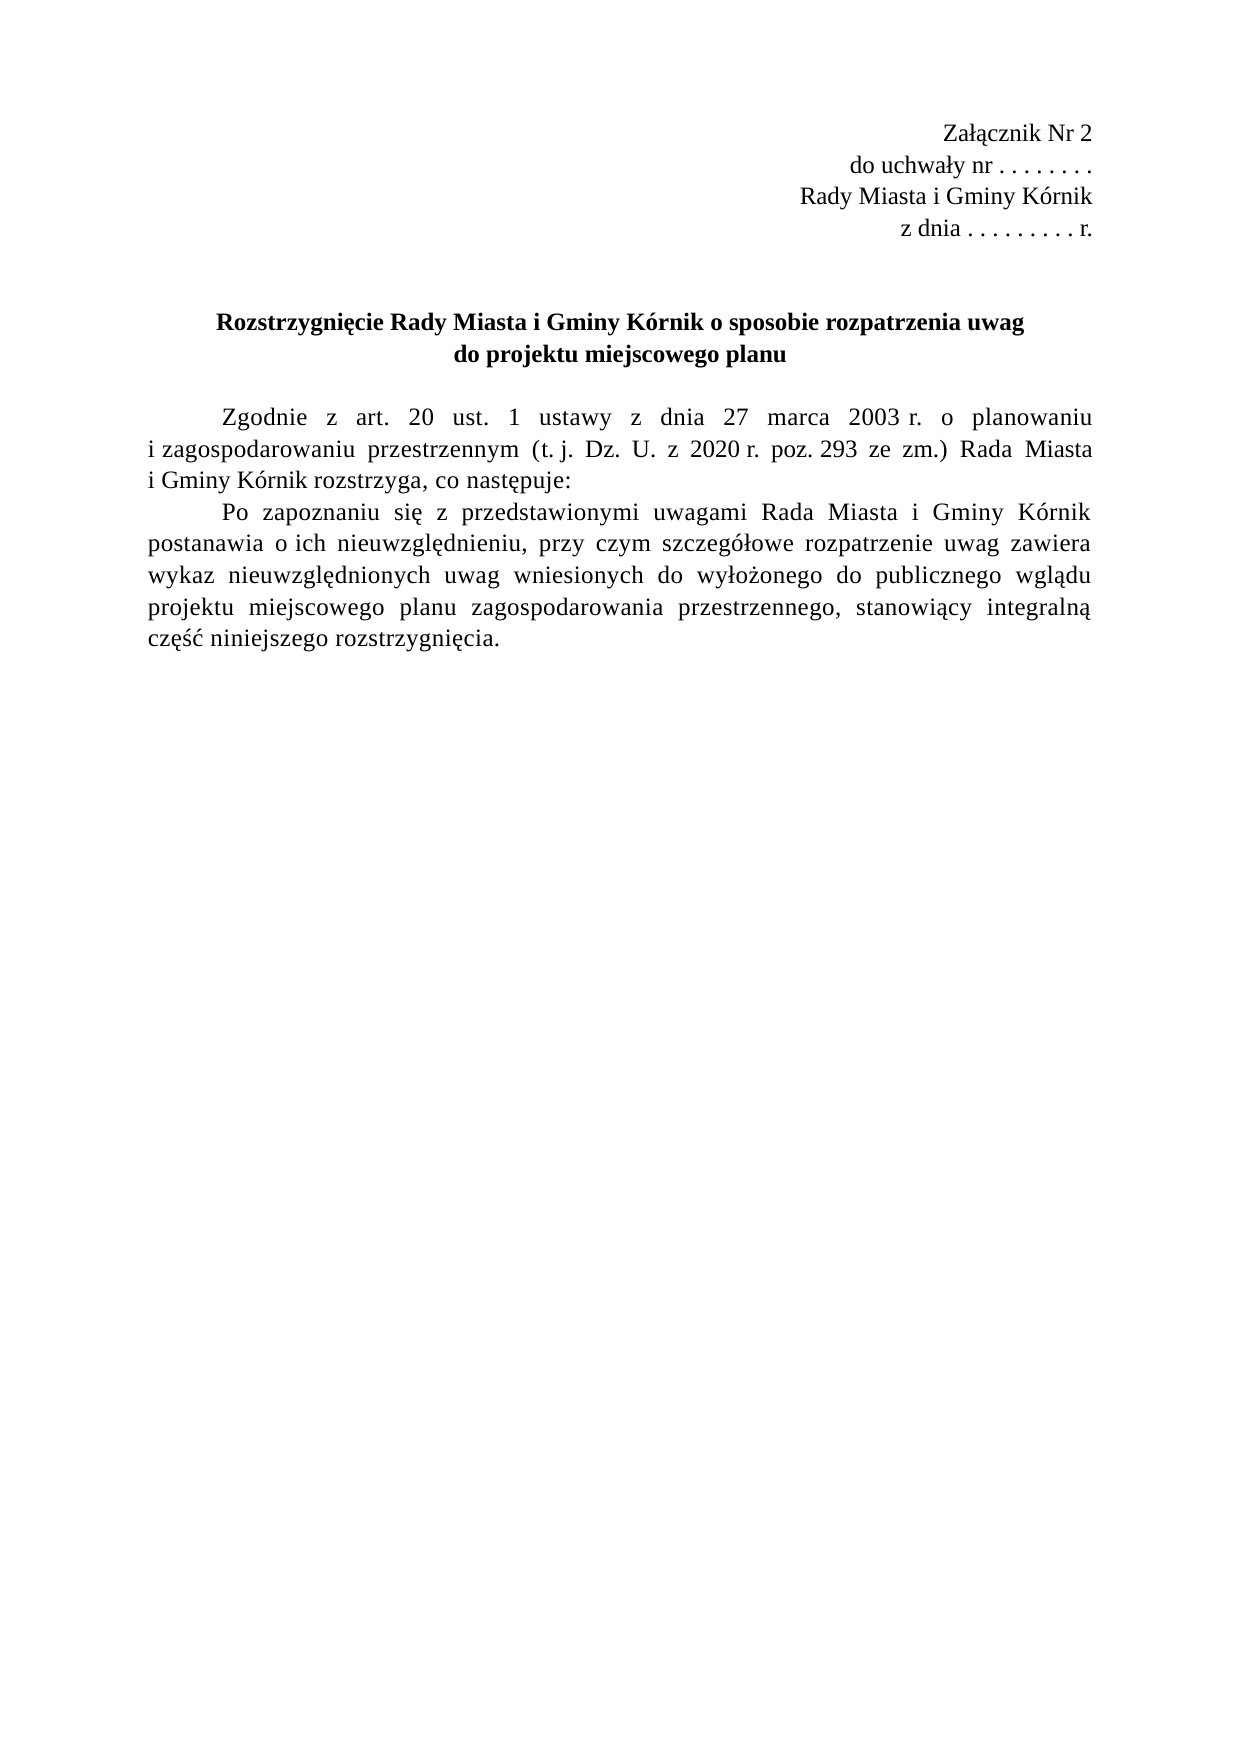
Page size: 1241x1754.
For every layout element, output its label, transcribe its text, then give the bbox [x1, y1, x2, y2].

text Rozstrzygnięcie Rady Miasta i Gminy Kórnik o sposobie rozpatrzenia uwag [148, 307, 1092, 336]
title Rady Miasta i Gminy Kórnik [679, 181, 1092, 210]
text do uchwały nr . . . . . . . . [679, 150, 1092, 178]
text do projektu miejscowego planu [148, 339, 1092, 368]
text Po zapoznaniu się z przedstawionymi uwagami Rada Miasta i Gminy Kórnik postanawia o ich nieuwzględnieniu, przy czym szczegółowe rozpatrzenie uwag zawiera wykaz nieuwzględnionych uwag wniesionych do wyłożonego do publicznego wglądu projektu miejscowego planu zagospodarowania przestrzennego, stanowiący integralną część niniejszego rozstrzygnięcia. [148, 497, 1092, 652]
text z dnia . . . . . . . . . r. [679, 213, 1092, 242]
text Zgodnie z art. 20 ust. 1 ustawy z dnia 27 marca 2003 r. o planowaniu i zagospodarowaniu przestrzennym (t. j. Dz. U. z 2020 r. poz. 293 ze zm.) Rada Miasta i Gminy Kórnik rozstrzyga, co następuje: [148, 402, 1092, 494]
text Załącznik Nr 2 [679, 118, 1092, 147]
